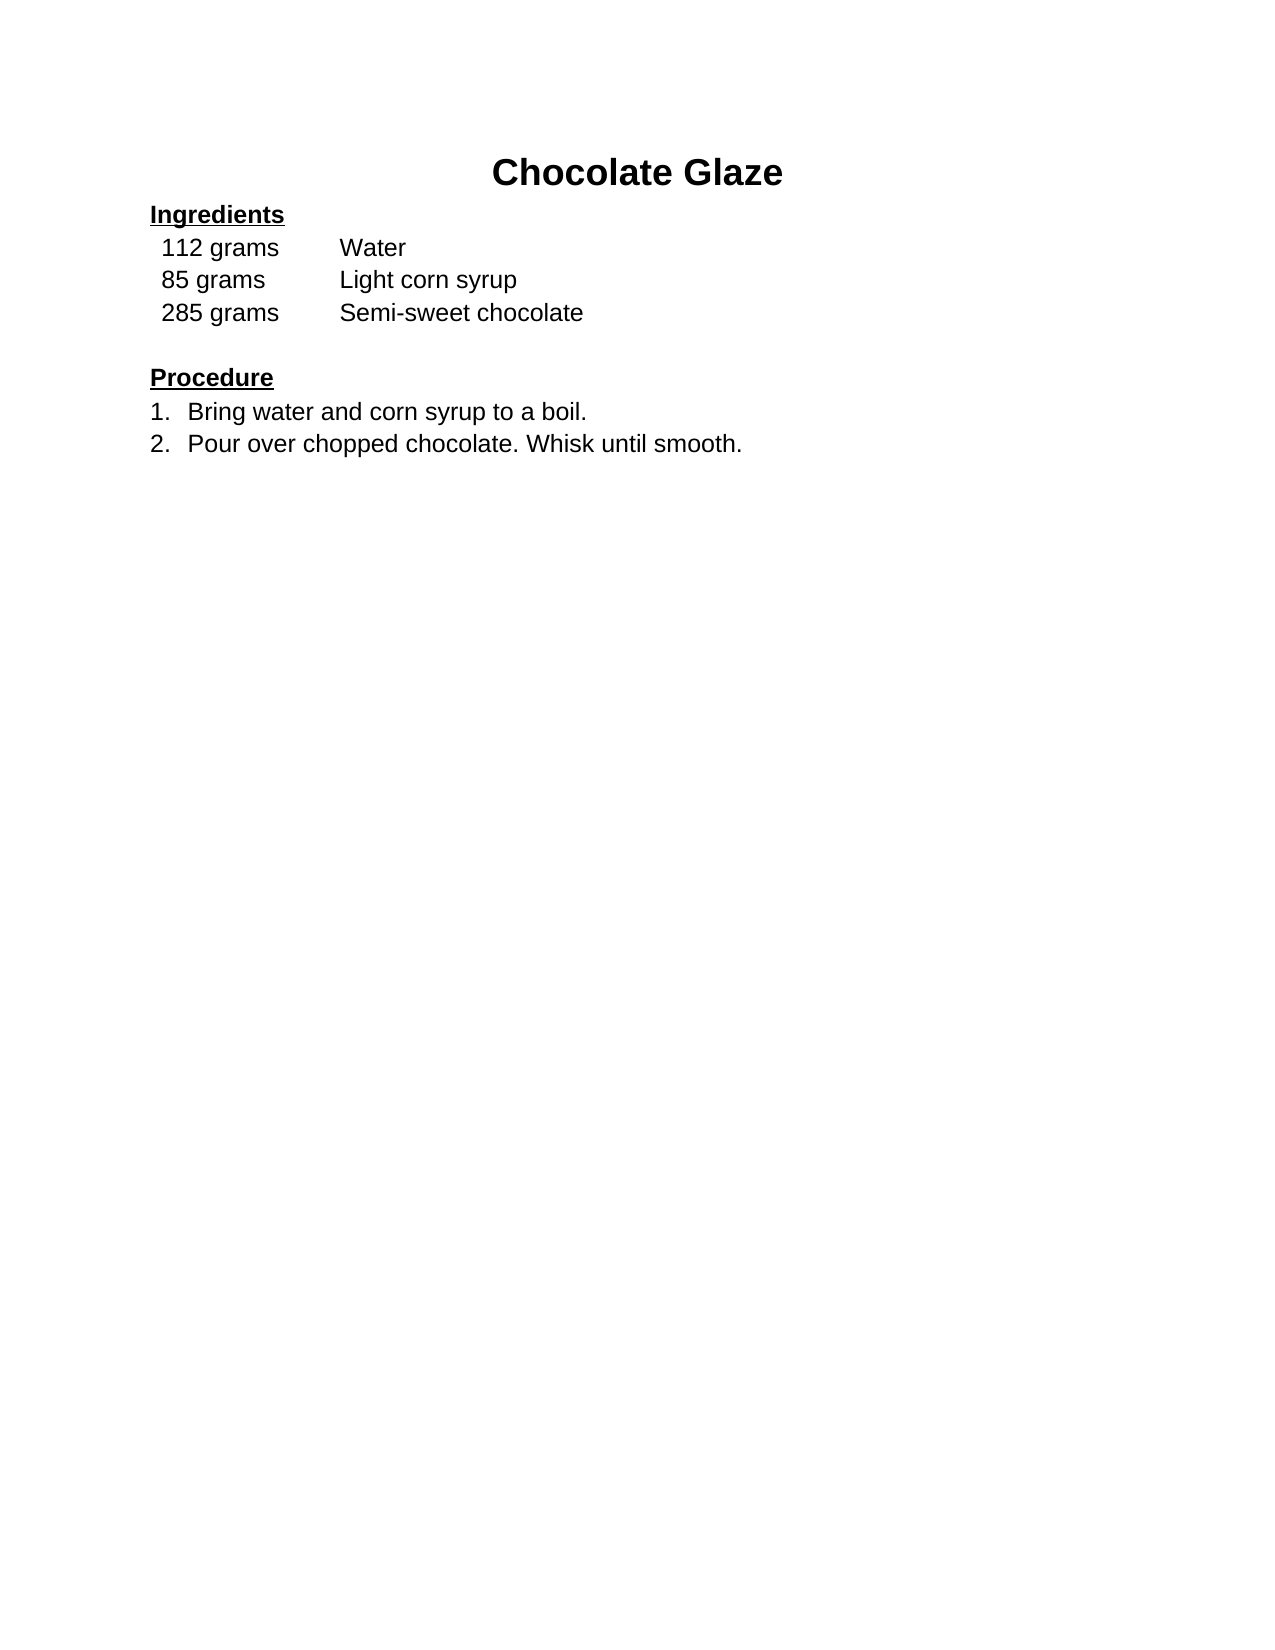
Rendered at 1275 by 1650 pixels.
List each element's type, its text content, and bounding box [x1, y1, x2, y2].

list Bring water and corn syrup to a boil. [150, 396, 1125, 425]
table_cell Light corn syrup [328, 265, 656, 298]
table_cell 85 grams [150, 265, 328, 298]
text Ingredients [150, 199, 1125, 228]
table_cell 285 grams [150, 298, 328, 330]
list Pour over chopped chocolate. Whisk until smooth. [150, 429, 1125, 458]
table_header 112 grams [150, 233, 328, 265]
table_cell Semi-sweet chocolate [328, 298, 656, 330]
text Chocolate Glaze [150, 150, 1125, 193]
table_header Water [328, 233, 656, 265]
text Procedure [150, 363, 1125, 392]
